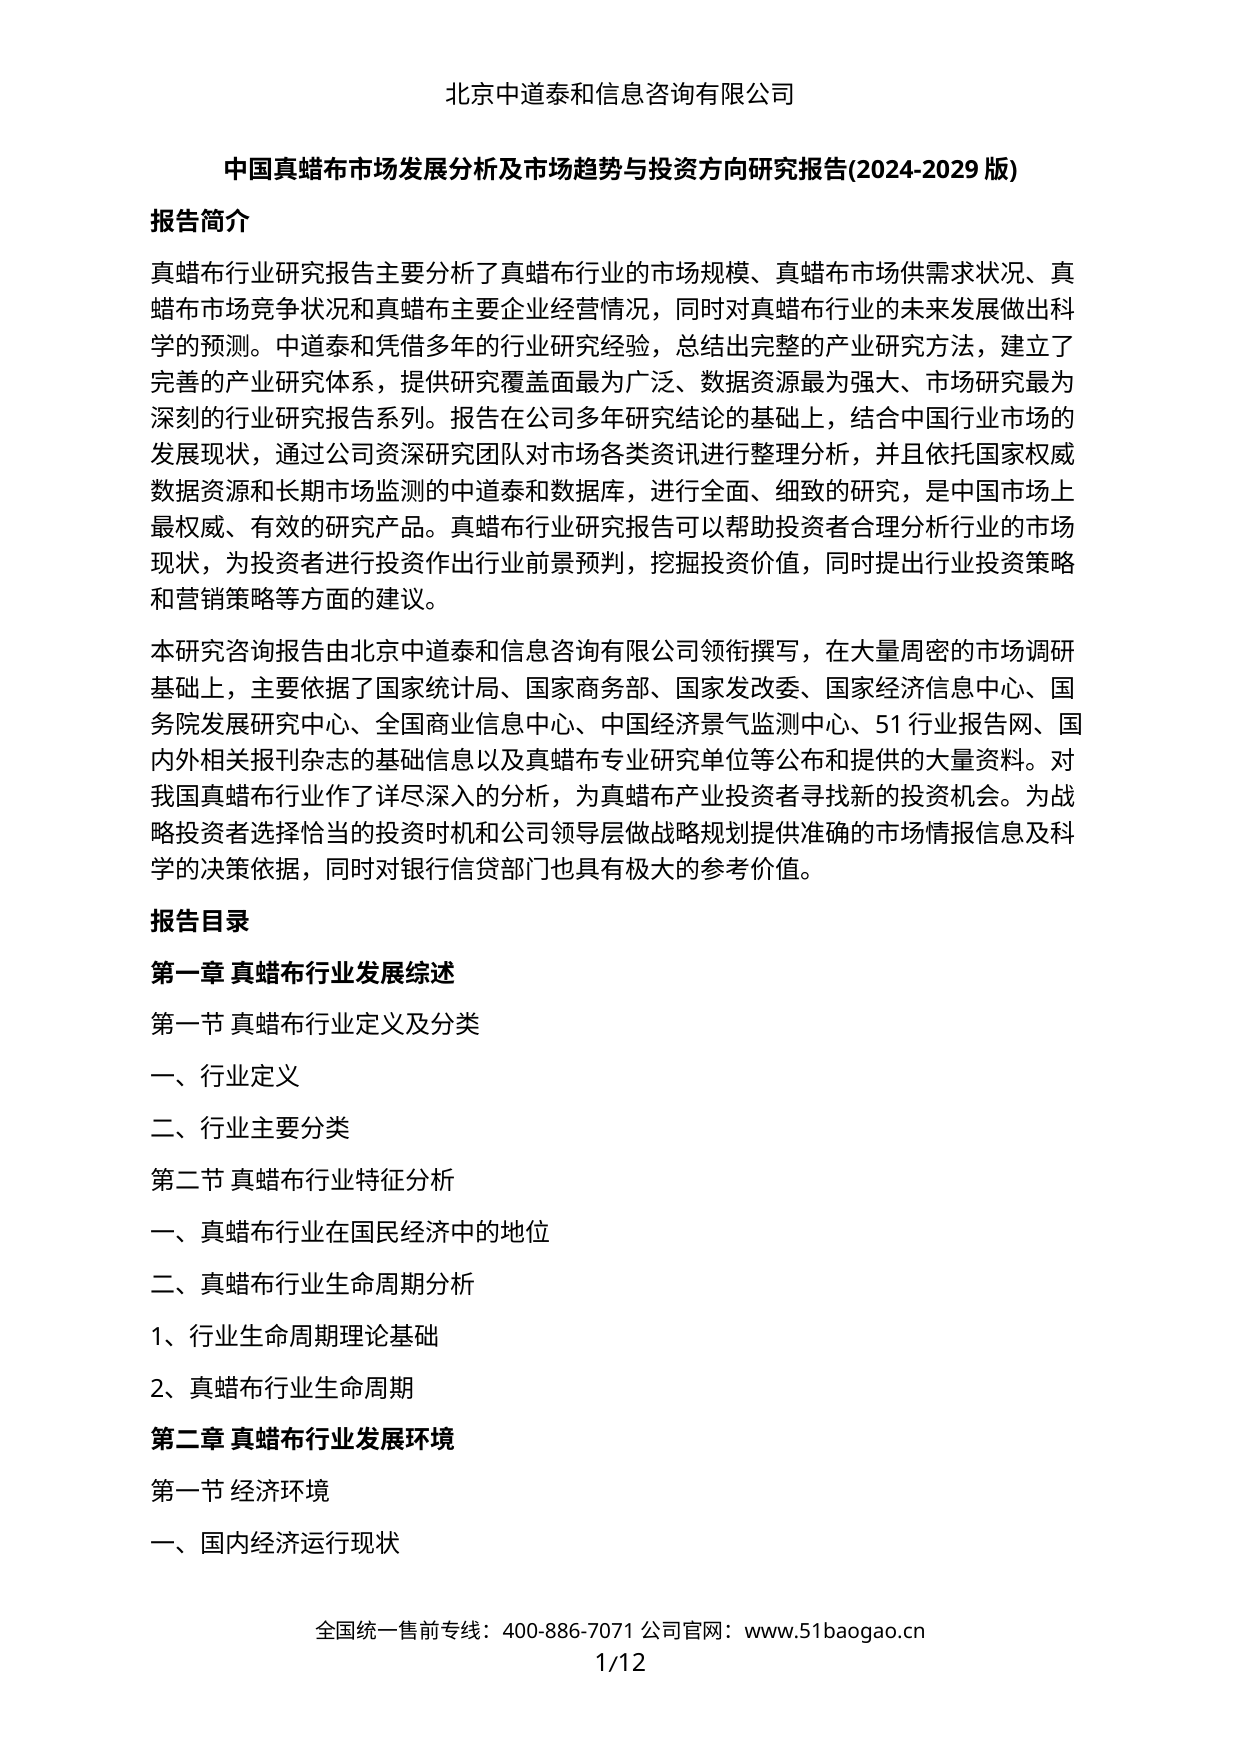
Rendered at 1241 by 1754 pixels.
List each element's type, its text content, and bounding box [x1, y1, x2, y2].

text 第一章 真蜡布行业发展综述 [150, 953, 1090, 989]
text 一、国内经济运行现状 [150, 1524, 1090, 1560]
text 1、行业生命周期理论基础 [150, 1316, 1090, 1352]
text 第一节 经济环境 [150, 1472, 1090, 1508]
text 2、真蜡布行业生命周期 [150, 1368, 1090, 1404]
text 本研究咨询报告由北京中道泰和信息咨询有限公司领衔撰写，在大量周密的市场调研基础上，主要依据了国家统计局、国家商务部、国家发改委、国家经济信息中心、国务院发展研究中心、全国商业信息中心、中国经济景气监测中心、51行业报告网、国内外相关报刊杂志的基础信息以及真蜡布专业研究单位等公布和提供的大量资料。对我国真蜡布行业作了详尽深入的分析，为真蜡布产业投资者寻找新的投资机会。为战略投资者选择恰当的投资时机和公司领导层做战略规划提供准确的市场情报信息及科学的决策依据，同时对银行信贷部门也具有极大的参考价值。 [150, 632, 1090, 886]
text 一、真蜡布行业在国民经济中的地位 [150, 1212, 1090, 1249]
text 第二章 真蜡布行业发展环境 [150, 1420, 1090, 1456]
text 二、行业主要分类 [150, 1109, 1090, 1145]
text 第二节 真蜡布行业特征分析 [150, 1161, 1090, 1197]
text 第一节 真蜡布行业定义及分类 [150, 1005, 1090, 1041]
text 报告目录 [150, 901, 1090, 937]
text 二、真蜡布行业生命周期分析 [150, 1264, 1090, 1301]
text 中国真蜡布市场发展分析及市场趋势与投资方向研究报告(2024-2029版) [150, 150, 1090, 186]
text 真蜡布行业研究报告主要分析了真蜡布行业的市场规模、真蜡布市场供需求状况、真蜡布市场竞争状况和真蜡布主要企业经营情况，同时对真蜡布行业的未来发展做出科学的预测。中道泰和凭借多年的行业研究经验，总结出完整的产业研究方法，建立了完善的产业研究体系，提供研究覆盖面最为广泛、数据资源最为强大、市场研究最为深刻的行业研究报告系列。报告在公司多年研究结论的基础上，结合中国行业市场的发展现状，通过公司资深研究团队对市场各类资讯进行整理分析，并且依托国家权威数据资源和长期市场监测的中道泰和数据库，进行全面、细致的研究，是中国市场上最权威、有效的研究产品。真蜡布行业研究报告可以帮助投资者合理分析行业的市场现状，为投资者进行投资作出行业前景预判，挖掘投资价值，同时提出行业投资策略和营销策略等方面的建议。 [150, 254, 1090, 616]
text 一、行业定义 [150, 1057, 1090, 1093]
text 报告简介 [150, 202, 1090, 238]
